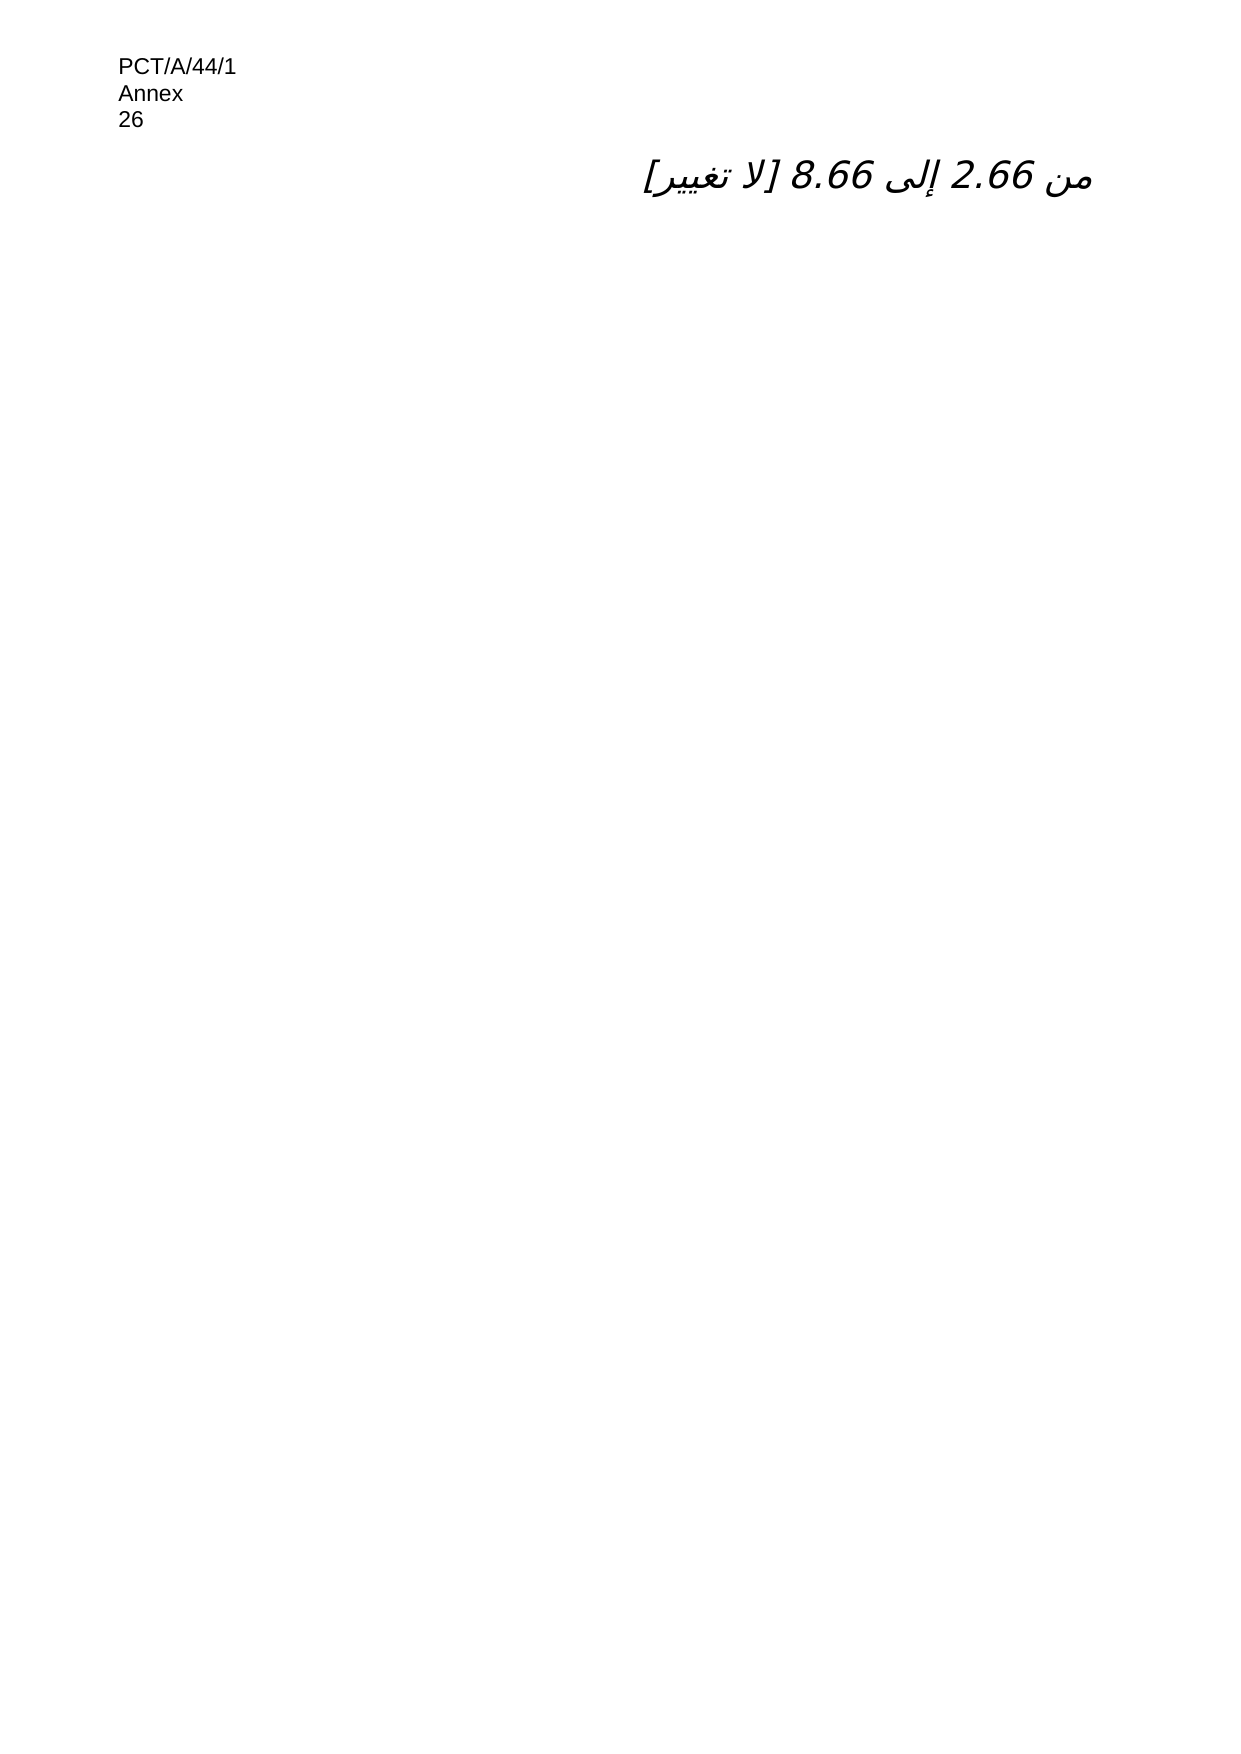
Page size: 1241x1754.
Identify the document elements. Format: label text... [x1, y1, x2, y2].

list من 2.66 إلى 8.66 [لا تغيير] [118, 158, 1092, 196]
